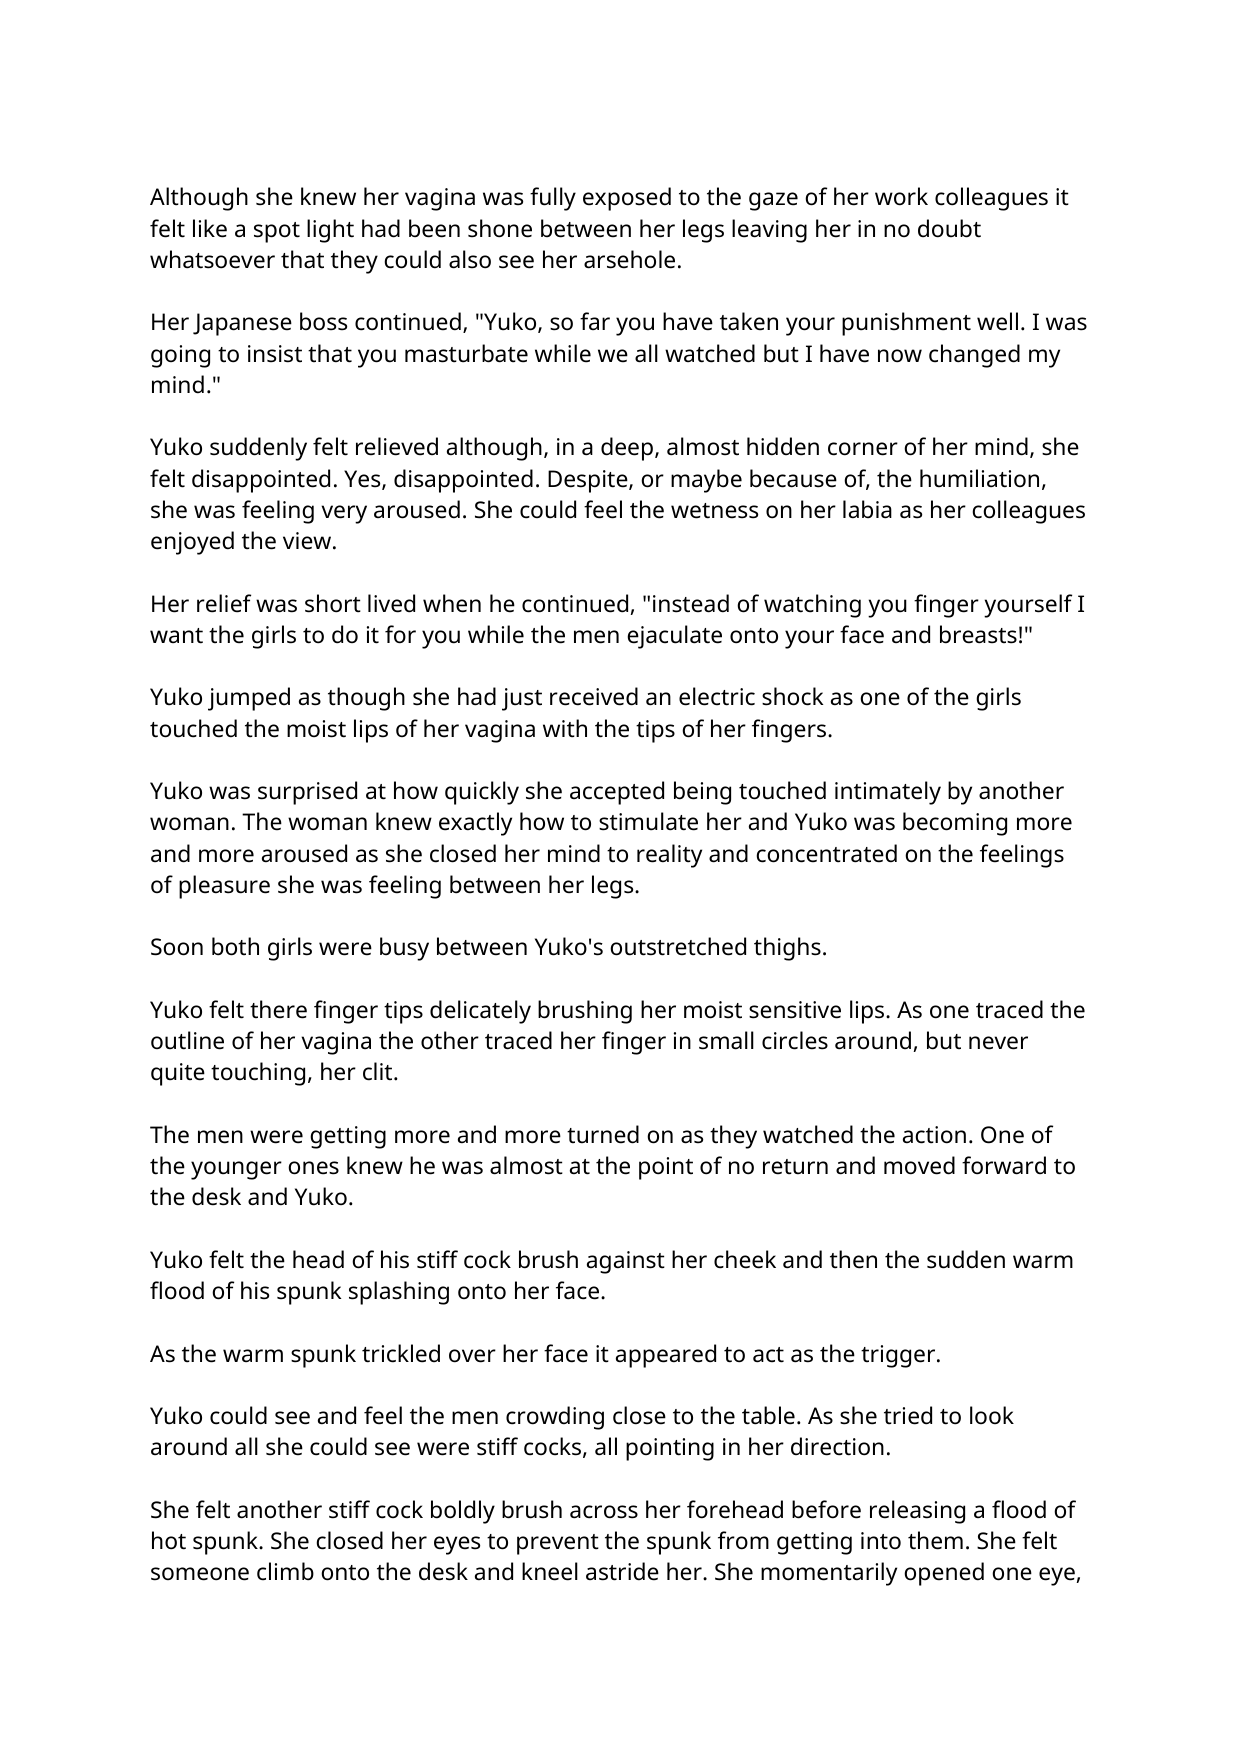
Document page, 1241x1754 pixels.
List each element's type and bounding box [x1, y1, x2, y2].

text [150, 150, 1090, 1587]
